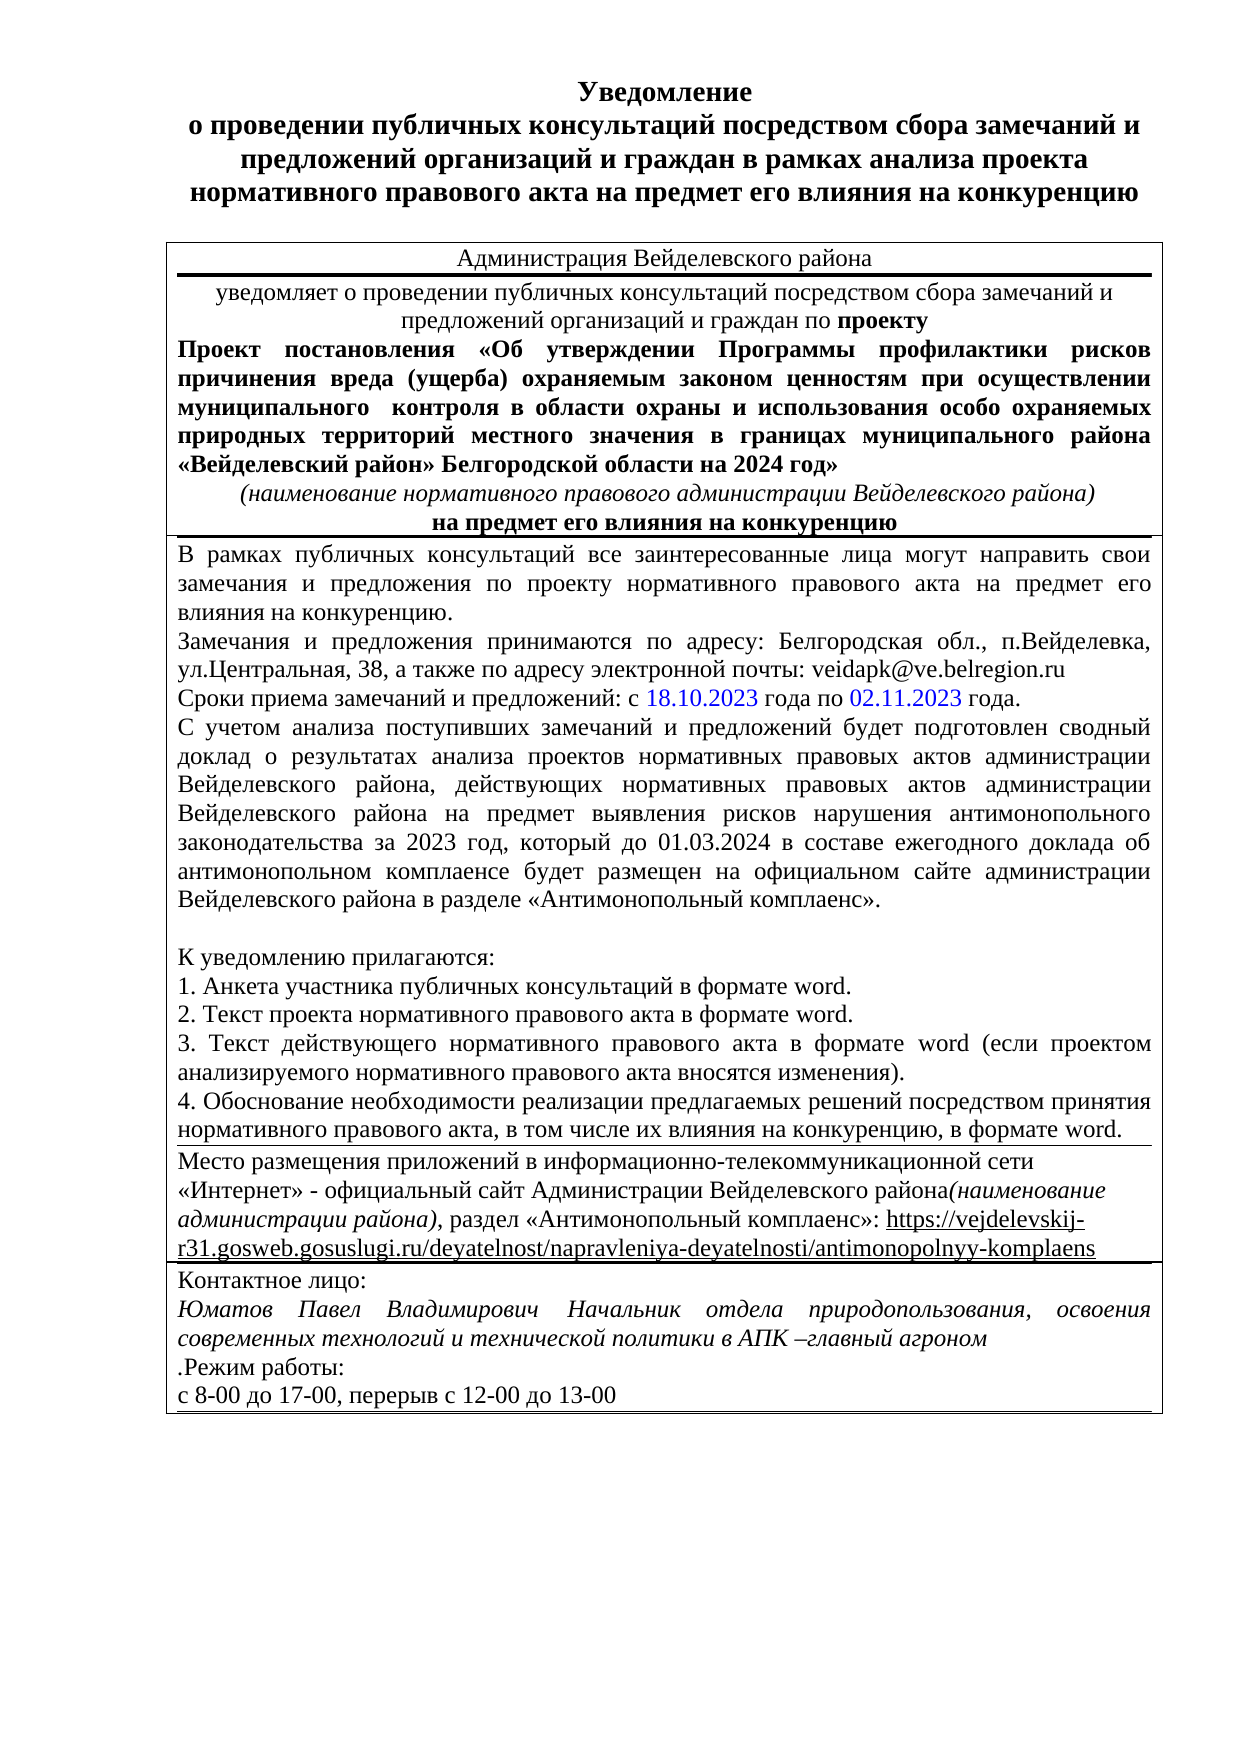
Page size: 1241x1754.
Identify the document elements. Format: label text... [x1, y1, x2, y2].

text Уведомление [177, 74, 1152, 107]
table_header Администрация Вейделевского района уведомляет о проведении публичных консультаций посредством сбора замечаний и предложений организаций и граждан по проекту Проект постановления «Об утверждении Программы профилактики рисков причинения вреда (ущерба) охраняемым законом ценностям при осуществлении муниципального контроля в области охраны и использования особо охраняемых природных территорий местного значения в границах муниципального района «Вейделевский район» Белгородской области на 2024 год» (наименование нормативного правового администрации Вейделевского района) на предмет его влияния на конкуренцию [167, 243, 1162, 535]
table_cell В рамках публичных консультаций все заинтересованные лица могут направить свои замечания и предложения по проекту нормативного правового акта на предмет его влияния на конкуренцию. Замечания и предложения принимаются по адресу: Белгородская обл., п.Вейделевка, ул.Центральная, 38, а также по адресу электронной почты: veidapk@ve.belregion.ru Сроки приема замечаний и предложений: с 18.10.2023 года по 02.11.2023 года. С учетом анализа поступивших замечаний и предложений будет подготовлен сводный доклад о результатах анализа проектов нормативных правовых актов администрации Вейделевского района, действующих нормативных правовых актов администрации Вейделевского района на предмет выявления рисков нарушения антимонопольного законодательства за 2023 год, который до 01.03.2024 в составе ежегодного доклада об антимонопольном комплаенсе будет размещен на официальном сайте администрации Вейделевского района в разделе «Антимонопольный комплаенс». К уведомлению прилагаются: 1. Анкета участника публичных консультаций в формате word. 2. Текст проекта нормативного правового акта в формате word. 3. Текст действующего нормативного правового акта в формате word (если проектом анализируемого нормативного правового акта вносятся изменения). 4. Обоснование необходимости реализации предлагаемых решений посредством принятия нормативного правового акта, в том числе их влияния на конкуренцию, в формате word. Место размещения приложений в информационно-телекоммуникационной сети «Интернет» - официальный сайт Администрации Вейделевского района(наименование администрации района), раздел «Антимонопольный комплаенс»: https://vejdelevskij-r31.gosweb.gosuslugi.ru/deyatelnost/napravleniya-deyatelnosti/antimonopolnyy-komplaens [167, 536, 1162, 1261]
text о проведении публичных консультаций посредством сбора замечаний и предложений организаций и граждан в рамках анализа проекта [177, 107, 1152, 174]
table_cell Контактное лицо: Юматов Павел Владимирович Начальник отдела природопользования, освоения современных технологий и технической политики в АПК –главный агроном .Режим работы: с 8-00 до 17-00, перерыв с 12-00 до 13-00 [167, 1263, 1162, 1412]
text нормативного правового акта на предмет его влияния на конкуренцию [177, 174, 1152, 208]
